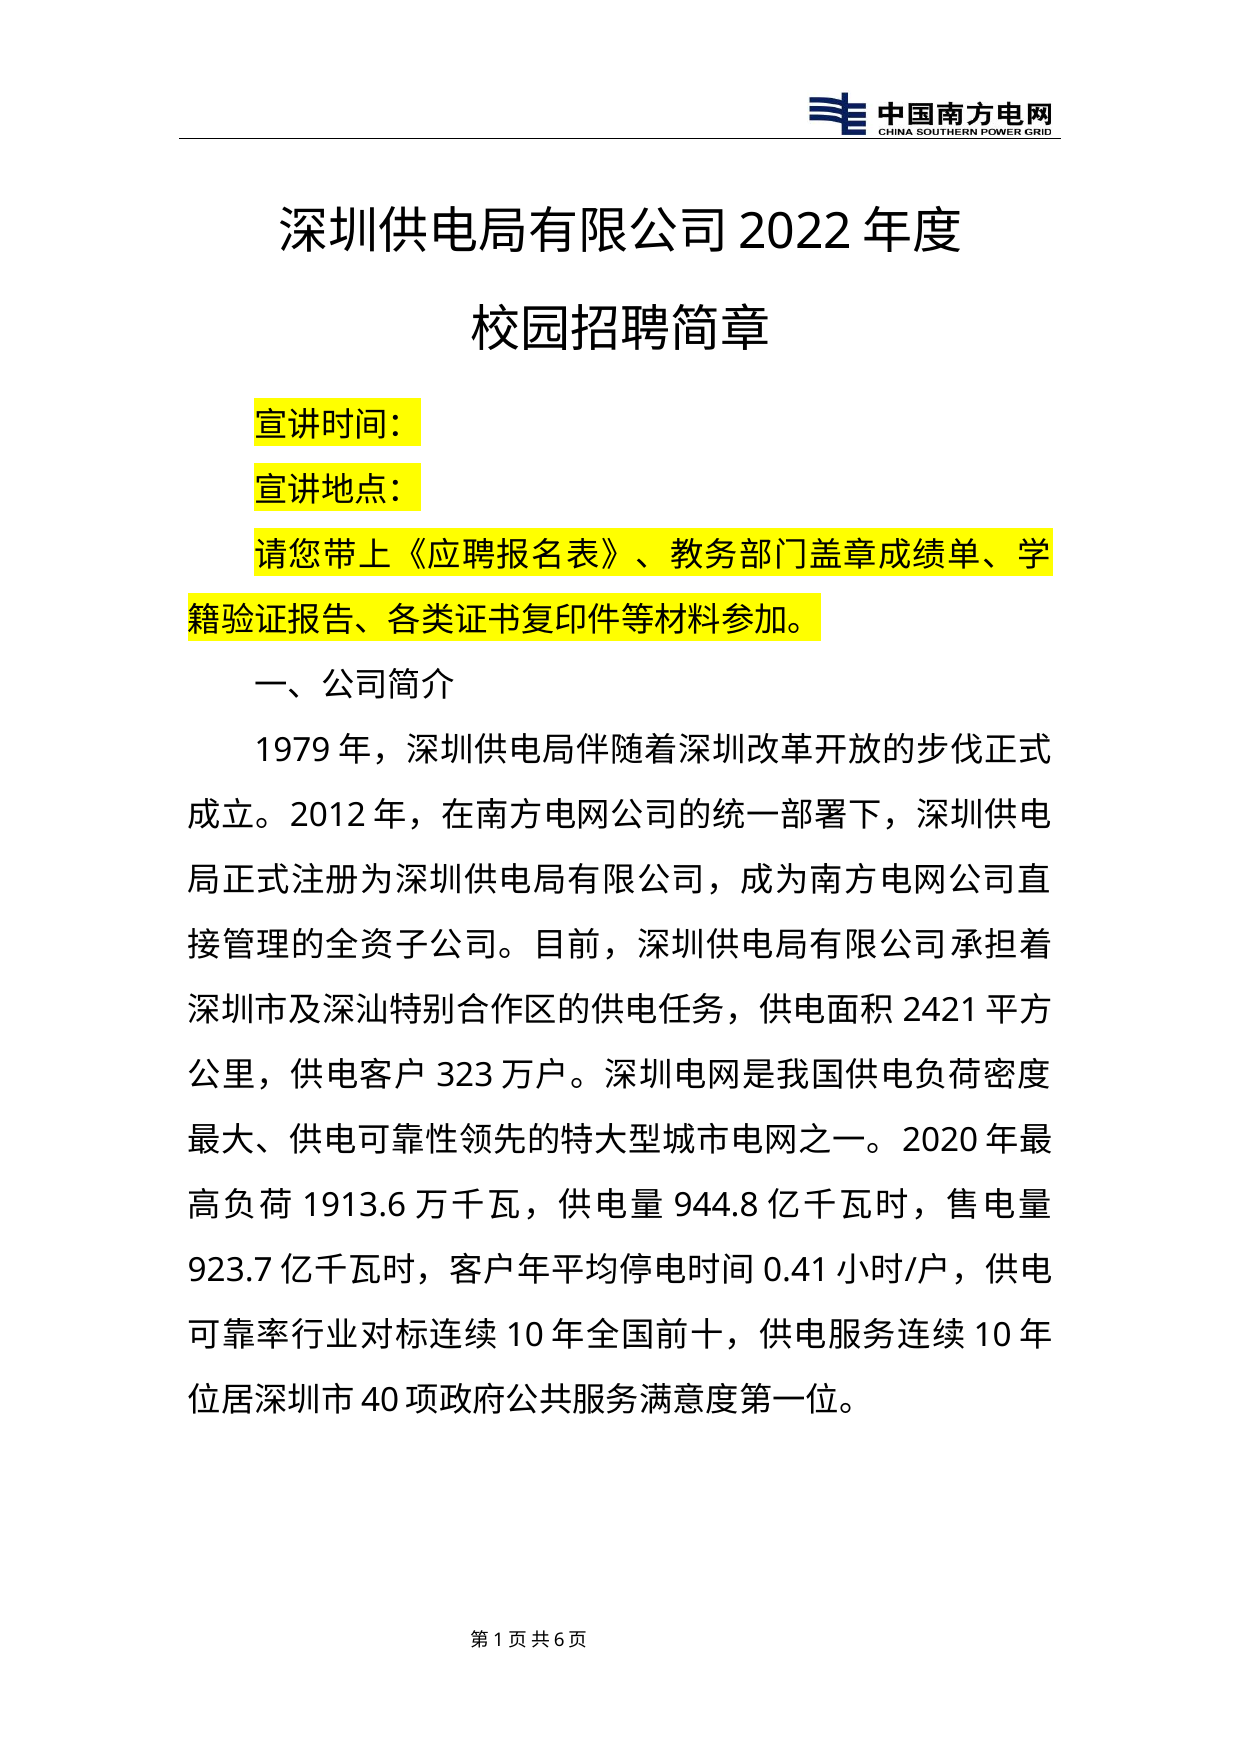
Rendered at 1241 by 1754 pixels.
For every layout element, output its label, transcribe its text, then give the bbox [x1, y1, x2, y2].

text 深圳供电局有限公司2022年度 校园招聘简章 [187, 178, 1053, 373]
picture [807, 90, 1053, 137]
text 宣讲地点： [187, 454, 1053, 519]
text 请您带上《应聘报名表》、教务部门盖章成绩单、学籍验证报告、各类证书复印件等材料参加。 [187, 519, 1053, 649]
text 一、公司简介 [187, 649, 1053, 714]
text 1979年，深圳供电局伴随着深圳改革开放的步伐正式成立。2012年，在南方电网公司的统一部署下，深圳供电局正式注册为深圳供电局有限公司，成为南方电网公司直接管理的全资子公司。目前，深圳供电局有限公司承担着深圳市及深汕特别合作区的供电任务，供电面积2421平方公里，供电客户323万户。深圳电网是我国供电负荷密度最大、供电可靠性领先的特大型城市电网之一。2020年最高负荷1913.6万千瓦，供电量944.8亿千瓦时，售电量923.7亿千瓦时，客户年平均停电时间0.41小时/户，供电可靠率行业对标连续10年全国前十，供电服务连续10年位居深圳市40项政府公共服务满意度第一位。 [187, 714, 1053, 1429]
text 宣讲时间： [187, 389, 1053, 454]
